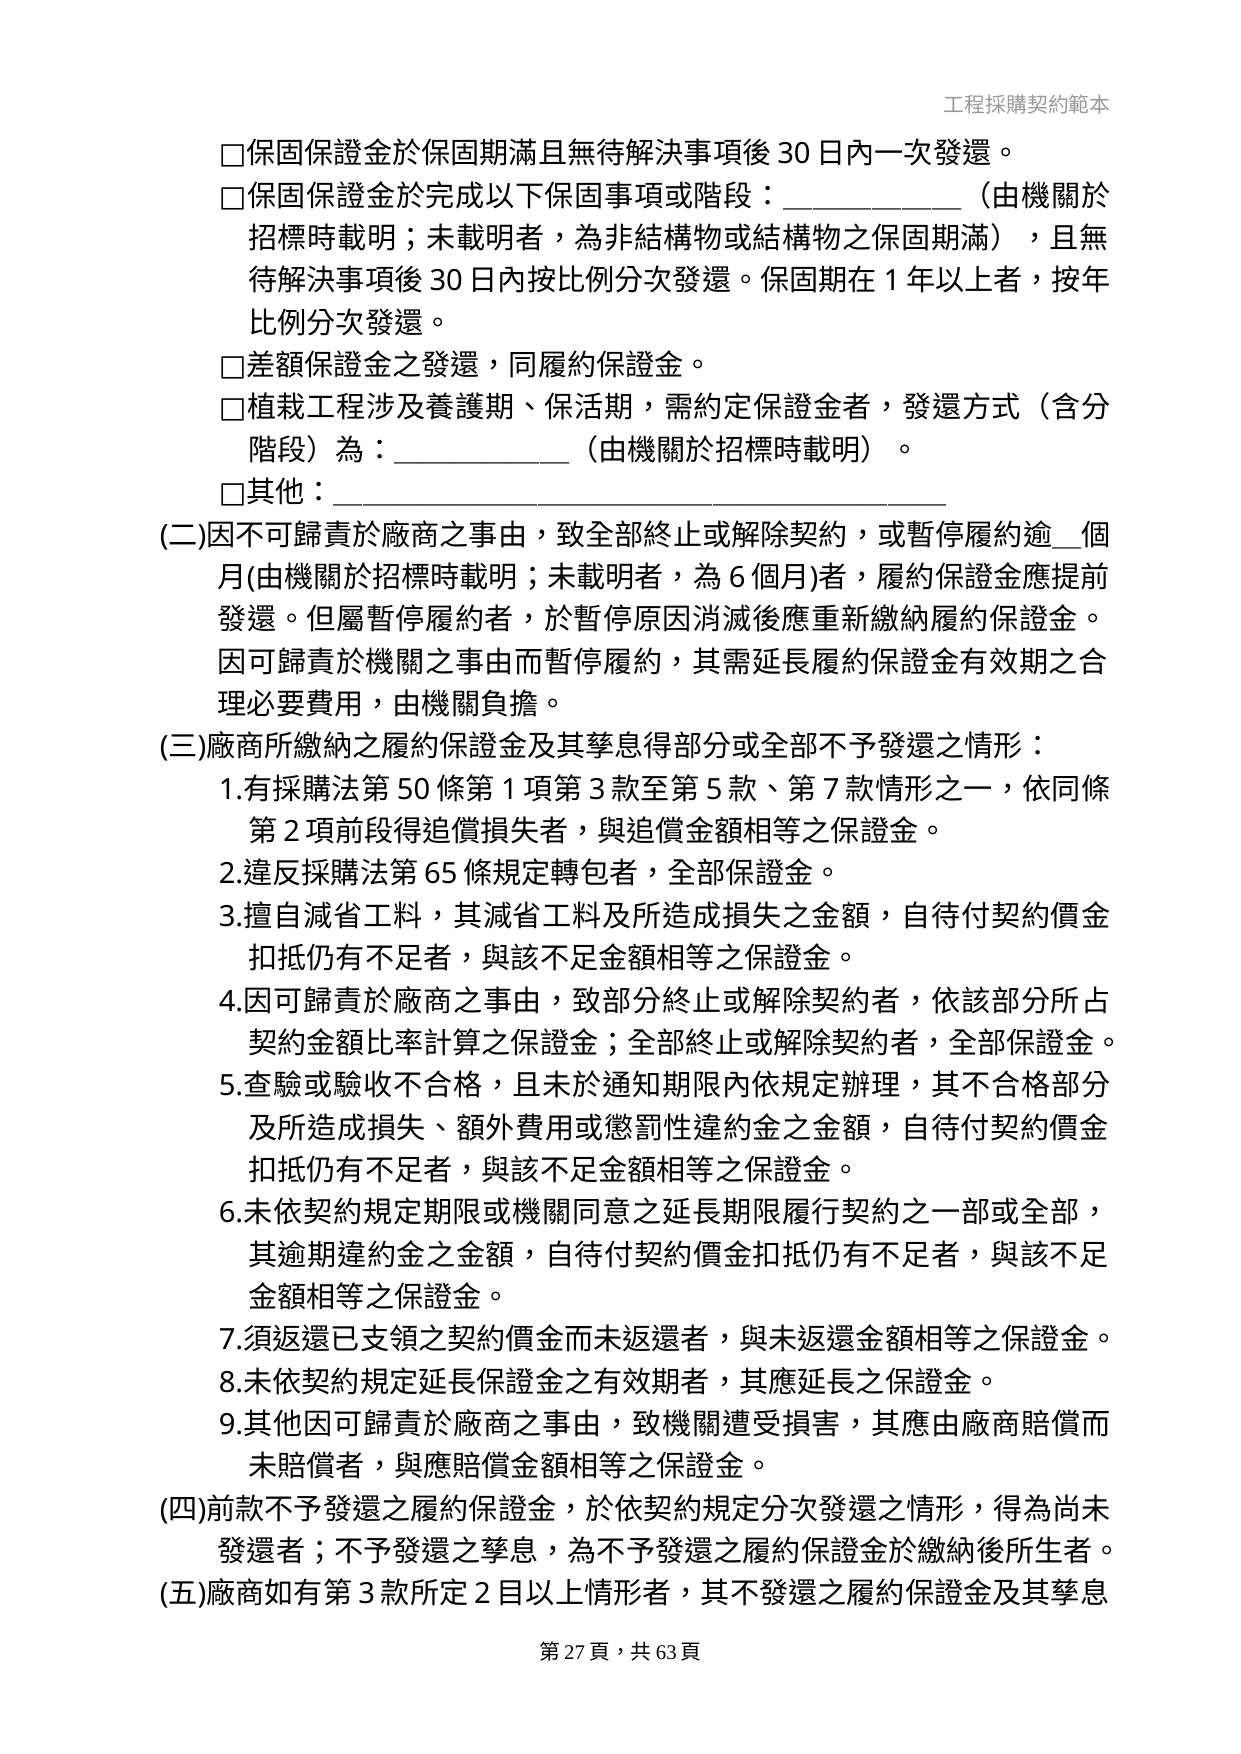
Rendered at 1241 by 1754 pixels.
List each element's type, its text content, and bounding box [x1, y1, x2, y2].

text (四)前款不予發還之履約保證金，於依契約規定分次發還之情形，得為尚未發還者；不予發還之孳息，為不予發還之履約保證金於繳納後所生者。 [159, 1485, 1110, 1570]
text □其他：＿＿＿＿＿＿＿＿＿＿＿＿＿＿＿＿＿＿＿＿＿ [218, 469, 1110, 511]
list 3.擅自減省工料，其減省工料及所造成損失之金額，自待付契約價金扣抵仍有不足者，與該不足金額相等之保證金。 [218, 892, 1110, 977]
text 4.因可歸責於廠商之事由，致部分終止或解除契約者，依該部分所占契約金額比率計算之保證金；全部終止或解除契約者，全部保證金。 [218, 977, 1110, 1062]
text (三)廠商所繳納之履約保證金及其孳息得部分或全部不予發還之情形： [159, 723, 1110, 765]
text (二)因不可歸責於廠商之事由，致全部終止或解除契約，或暫停履約逾＿個月(由機關於招標時載明；未載明者，為6個月)者，履約保證金應提前發還。但屬暫停履約者，於暫停原因消滅後應重新繳納履約保證金。因可歸責於機關之事由而暫停履約，其需延長履約保證金有效期之合理必要費用，由機關負擔。 [159, 511, 1110, 723]
list 5.查驗或驗收不合格，且未於通知期限內依規定辦理，其不合格部分及所造成損失、額外費用或懲罰性違約金之金額，自待付契約價金扣抵仍有不足者，與該不足金額相等之保證金。 [218, 1062, 1110, 1189]
text 2.違反採購法第65條規定轉包者，全部保證金。 [218, 850, 1110, 892]
text 1.有採購法第50條第1項第3款至第5款、第7款情形之一，依同條第2項前段得追償損失者，與追償金額相等之保證金。 [218, 765, 1110, 850]
text □保固保證金於保固期滿且無待解決事項後30日內一次發還。 [218, 130, 1110, 172]
text □保固保證金於完成以下保固事項或階段：＿＿＿＿＿＿（由機關於招標時載明；未載明者，為非結構物或結構物之保固期滿），且無待解決事項後30日內按比例分次發還。保固期在1年以上者，按年比例分次發還。 [218, 172, 1110, 342]
text 8.未依契約規定延長保證金之有效期者，其應延長之保證金。 [218, 1358, 1110, 1401]
text □植栽工程涉及養護期、保活期，需約定保證金者，發還方式（含分階段）為：＿＿＿＿＿＿（由機關於招標時載明）。 [218, 384, 1110, 469]
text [159, 1570, 1110, 1612]
text 9.其他因可歸責於廠商之事由，致機關遭受損害，其應由廠商賠償而未賠償者，與應賠償金額相等之保證金。 [218, 1401, 1110, 1485]
text □差額保證金之發還，同履約保證金。 [218, 342, 1110, 384]
list 7.須返還已支領之契約價金而未返還者，與未返還金額相等之保證金。 [218, 1316, 1110, 1358]
text 6.未依契約規定期限或機關同意之延長期限履行契約之一部或全部，其逾期違約金之金額，自待付契約價金扣抵仍有不足者，與該不足金額相等之保證金。 [218, 1189, 1110, 1316]
